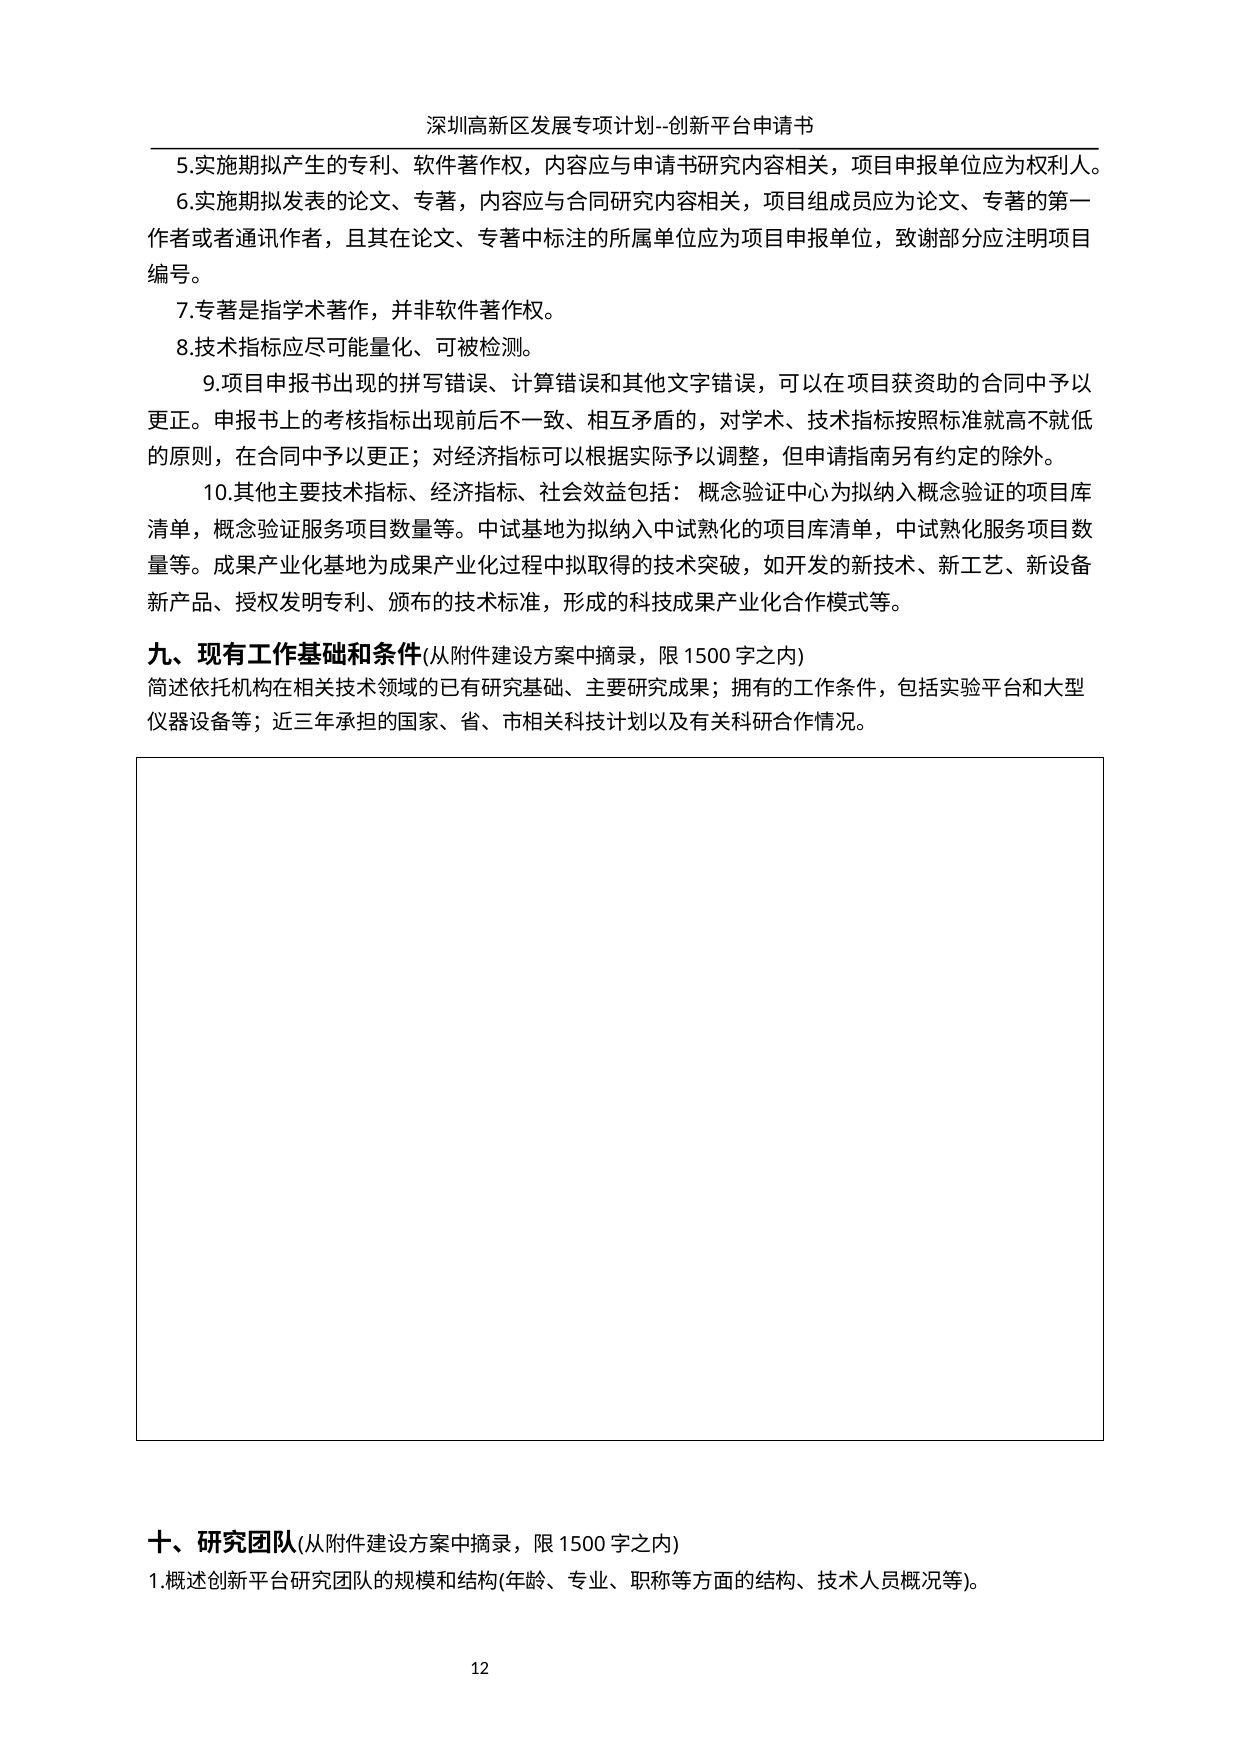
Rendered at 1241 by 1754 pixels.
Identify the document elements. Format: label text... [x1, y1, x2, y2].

text 6.实施期拟发表的论文、专著，内容应与合同研究内容相关，项目组成员应为论文、专著的第一作者或者通讯作者，且其在论文、专著中标注的所属单位应为项目申报单位，致谢部分应注明项目编号。 [148, 184, 1093, 288]
text 九、现有工作基础和条件(从附件建设方案中摘录，限1500字之内) [148, 642, 1093, 669]
text 5.实施期拟产生的专利、软件著作权，内容应与申请书研究内容相关，项目申报单位应为权利人。 [148, 148, 1093, 179]
text 10.其他主要技术指标、经济指标、社会效益包括： 概念验证中心为拟纳入概念验证的项目库清单，概念验证服务项目数量等。中试基地为拟纳入中试熟化的项目库清单，中试熟化服务项目数量等。成果产业化基地为成果产业化过程中拟取得的技术突破，如开发的新技术、新工艺、新设备、新产品、授权发明专利、颁布的技术标准，形成的科技成果产业化合作模式等。 [148, 475, 1093, 616]
table_header [137, 758, 1103, 1440]
text 十、研究团队(从附件建设方案中摘录，限1500字之内) [148, 1530, 1093, 1557]
text 简述依托机构在相关技术领域的已有研究基础、主要研究成果；拥有的工作条件，包括实验平台和大型仪器设备等；近三年承担的国家、省、市相关科技计划以及有关科研合作情况。 [148, 669, 1093, 736]
text 9.项目申报书出现的拼写错误、计算错误和其他文字错误，可以在项目获资助的合同中予以更正。申报书上的考核指标出现前后不一致、相互矛盾的，对学术、技术指标按照标准就高不就低的原则，在合同中予以更正；对经济指标可以根据实际予以调整，但申请指南另有约定的除外。 [148, 366, 1093, 471]
text 8.技术指标应尽可能量化、可被检测。 [148, 330, 1093, 361]
text 1.概述创新平台研究团队的规模和结构(年龄、专业、职称等方面的结构、技术人员概况等)。 [148, 1557, 1093, 1597]
text 7.专著是指学术著作，并非软件著作权。 [148, 293, 1093, 325]
